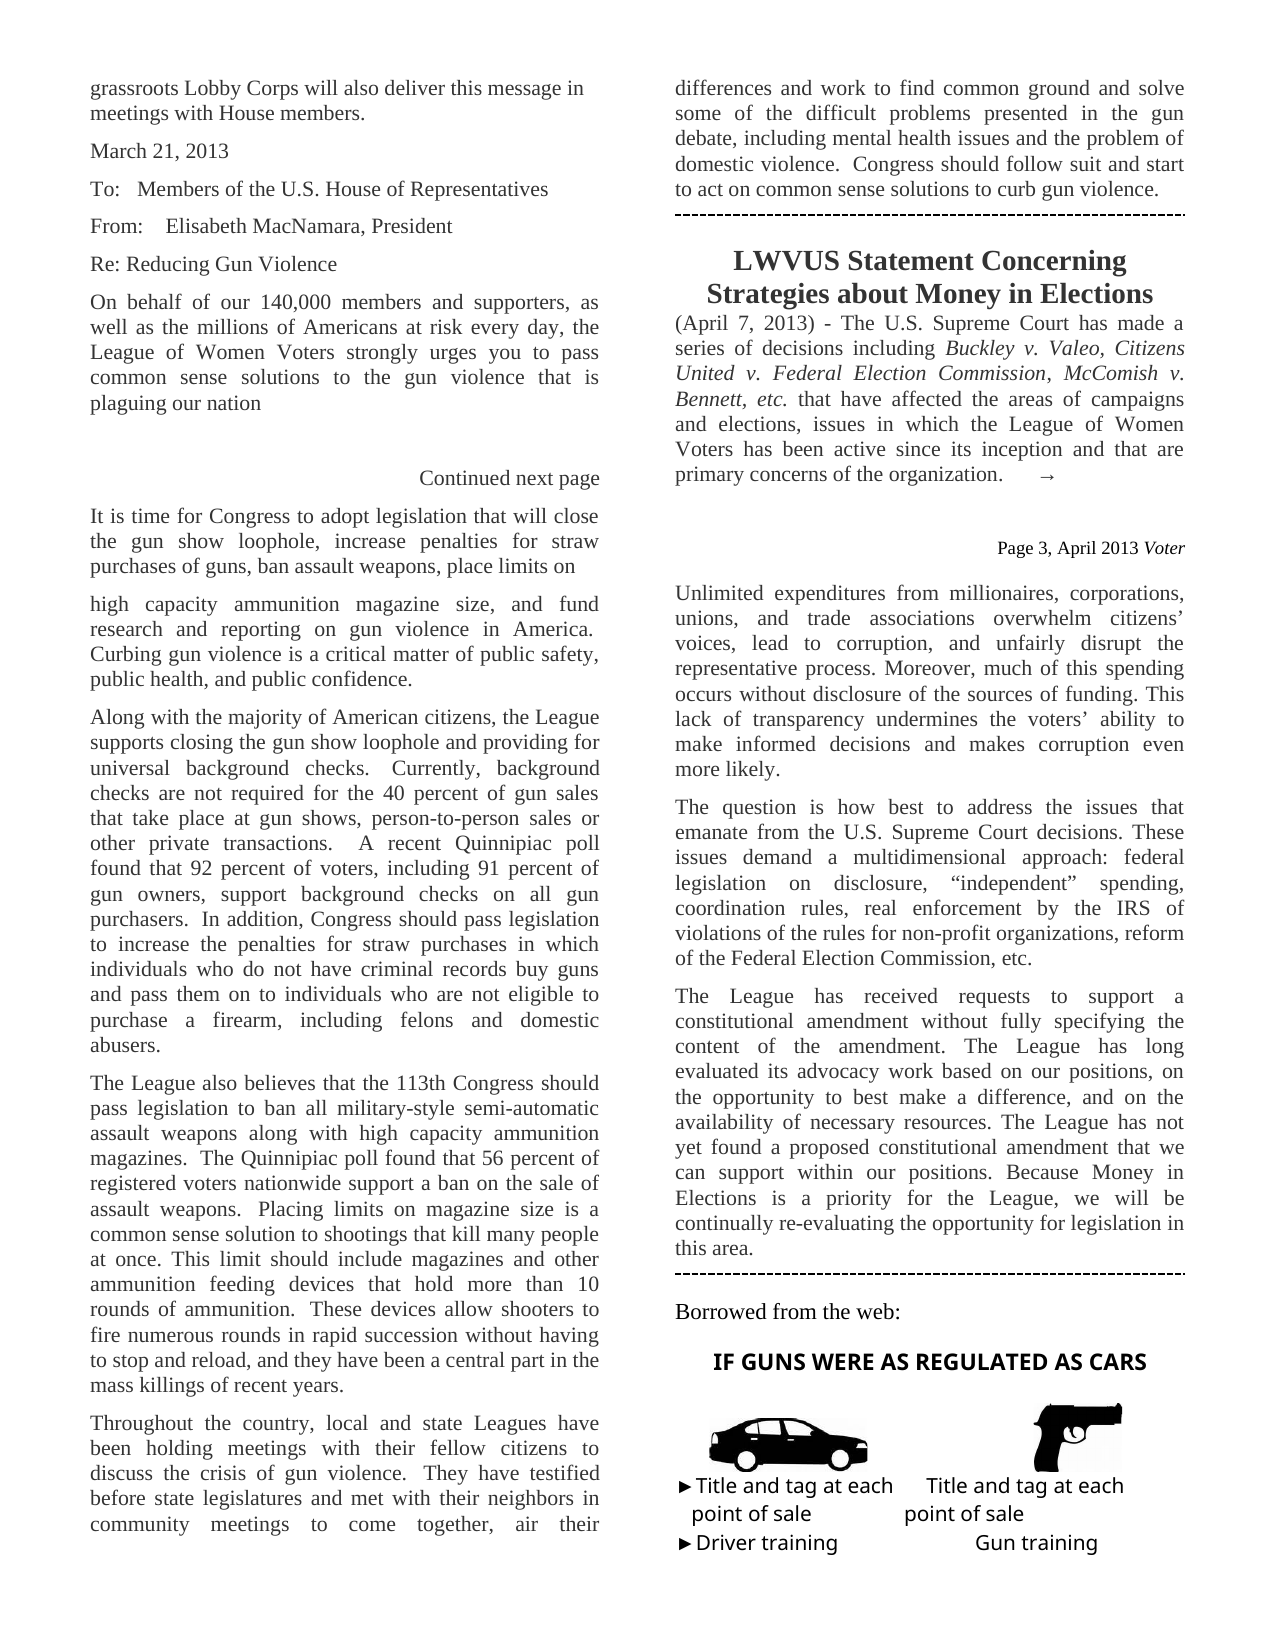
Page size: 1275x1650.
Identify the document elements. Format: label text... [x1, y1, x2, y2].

text high capacity ammunition magazine size, and fund research and reporting on gun violence in America. Curbing gun violence is a critical matter of public safety, public health, and public confidence. [90, 591, 600, 692]
text ►Title and tag at each Title and tag at each [675, 1471, 1185, 1499]
text point of sale point of sale [675, 1499, 1185, 1528]
picture [709, 1418, 868, 1472]
text Along with the majority of American citizens, the League supports closing the gun show loophole and providing for universal background checks. Currently, background checks are not required for the 40 percent of gun sales that take place at gun shows, person-to-person sales or other private transactions. A recent Quinnipiac poll found that 92 percent of voters, including 91 percent of gun owners, support background checks on all gun purchasers. In addition, Congress should pass legislation to increase the penalties for straw purchases in which individuals who do not have criminal records buy guns and pass them on to individuals who are not eligible to purchase a firearm, including felons and domestic abusers. [90, 704, 600, 1057]
text Page 3, April 2013 Voter [675, 537, 1185, 558]
text It is time for Congress to adopt legislation that will close the gun show loophole, increase penalties for straw purchases of guns, ban assault weapons, place limits on [90, 503, 600, 578]
text Unlimited expenditures from millionaires, corporations, unions, and trade associations overwhelm citizens’ voices, lead to corruption, and unfairly disrupt the representative process. Moreover, much of this spending occurs without disclosure of the sources of funding. This lack of transparency undermines the voters’ ability to make informed decisions and makes corruption even more likely. [675, 580, 1185, 781]
text The question is how best to address the issues that emanate from the U.S. Supreme Court decisions. These issues demand a multidimensional approach: federal legislation on disclosure, “independent” spending, coordination rules, real enforcement by the IRS of violations of the rules for non-profit organizations, reform of the Federal Election Commission, etc. [675, 794, 1185, 970]
text The League also believes that the 113th Congress should pass legislation to ban all military-style semi-automatic assault weapons along with high capacity ammunition magazines. The Quinnipiac poll found that 56 percent of registered voters nationwide support a ban on the sale of assault weapons. Placing limits on magazine size is a common sense solution to shootings that kill many people at once. This limit should include magazines and other ammunition feeding devices that hold more than 10 rounds of ammunition. These devices allow shooters to fire numerous rounds in rapid succession without having to stop and reload, and they have been a central part in the mass killings of recent years. [90, 1069, 600, 1397]
text IF GUNS WERE AS REGULATED AS CARS [675, 1346, 1185, 1378]
text On behalf of our 140,000 members and supporters, as well as the millions of Americans at risk every day, the League of Women Voters strongly urges you to pass common sense solutions to the gun violence that is plaguing our nation [90, 289, 600, 415]
subtitle LWVUS Statement Concerning Strategies about Money in Elections [675, 243, 1185, 310]
text Borrowed from the web: [675, 1298, 1185, 1325]
picture [1033, 1403, 1123, 1472]
text Re: Reducing Gun Violence [90, 251, 600, 276]
text From: Elisabeth MacNamara, President [90, 213, 600, 238]
text ►Driver training Gun training [675, 1528, 1185, 1556]
text March 21, 2013 [90, 138, 600, 163]
text Throughout the country, local and state Leagues have been holding meetings with their fellow citizens to discuss the crisis of gun violence. They have testified before state legislatures and met with their neighbors in community meetings to come together, air their differences and work to find common ground and solve some of the difficult problems presented in the gun debate, including mental health issues and the problem of domestic violence. Congress should follow suit and start to act on common sense solutions to curb gun violence. [90, 1410, 600, 1536]
text To: Members of the U.S. House of Representatives [90, 176, 600, 201]
text Continued next page [90, 465, 600, 490]
text The League has received requests to support a constitutional amendment without fully specifying the content of the amendment. The League has long evaluated its advocacy work based on our positions, on the opportunity to best make a difference, and on the availability of necessary resources. The League has not yet found a proposed constitutional amendment that we can support within our positions. Because Money in Elections is a priority for the League, we will be continually re-evaluating the opportunity for legislation in this area. [675, 983, 1185, 1260]
text (April 7, 2013) - The U.S. Supreme Court has made a series of decisions including Buckley v. Valeo, Citizens United v. Federal Election Commission, McComish v. Bennett, etc. that have affected the areas of campaigns and elections, issues in which the League of Women Voters has been active since its inception and that are primary concerns of the organization. → [675, 310, 1185, 486]
text Throughout the country, local and state Leagues have been holding meetings with their fellow citizens to discuss the crisis of gun violence. They have testified before state legislatures and met with their neighbors in community meetings to come together, air their differences and work to find common ground and solve some of the difficult problems presented in the gun debate, including mental health issues and the problem of domestic violence. Congress should follow suit and start to act on common sense solutions to curb gun violence. [675, 75, 1185, 201]
